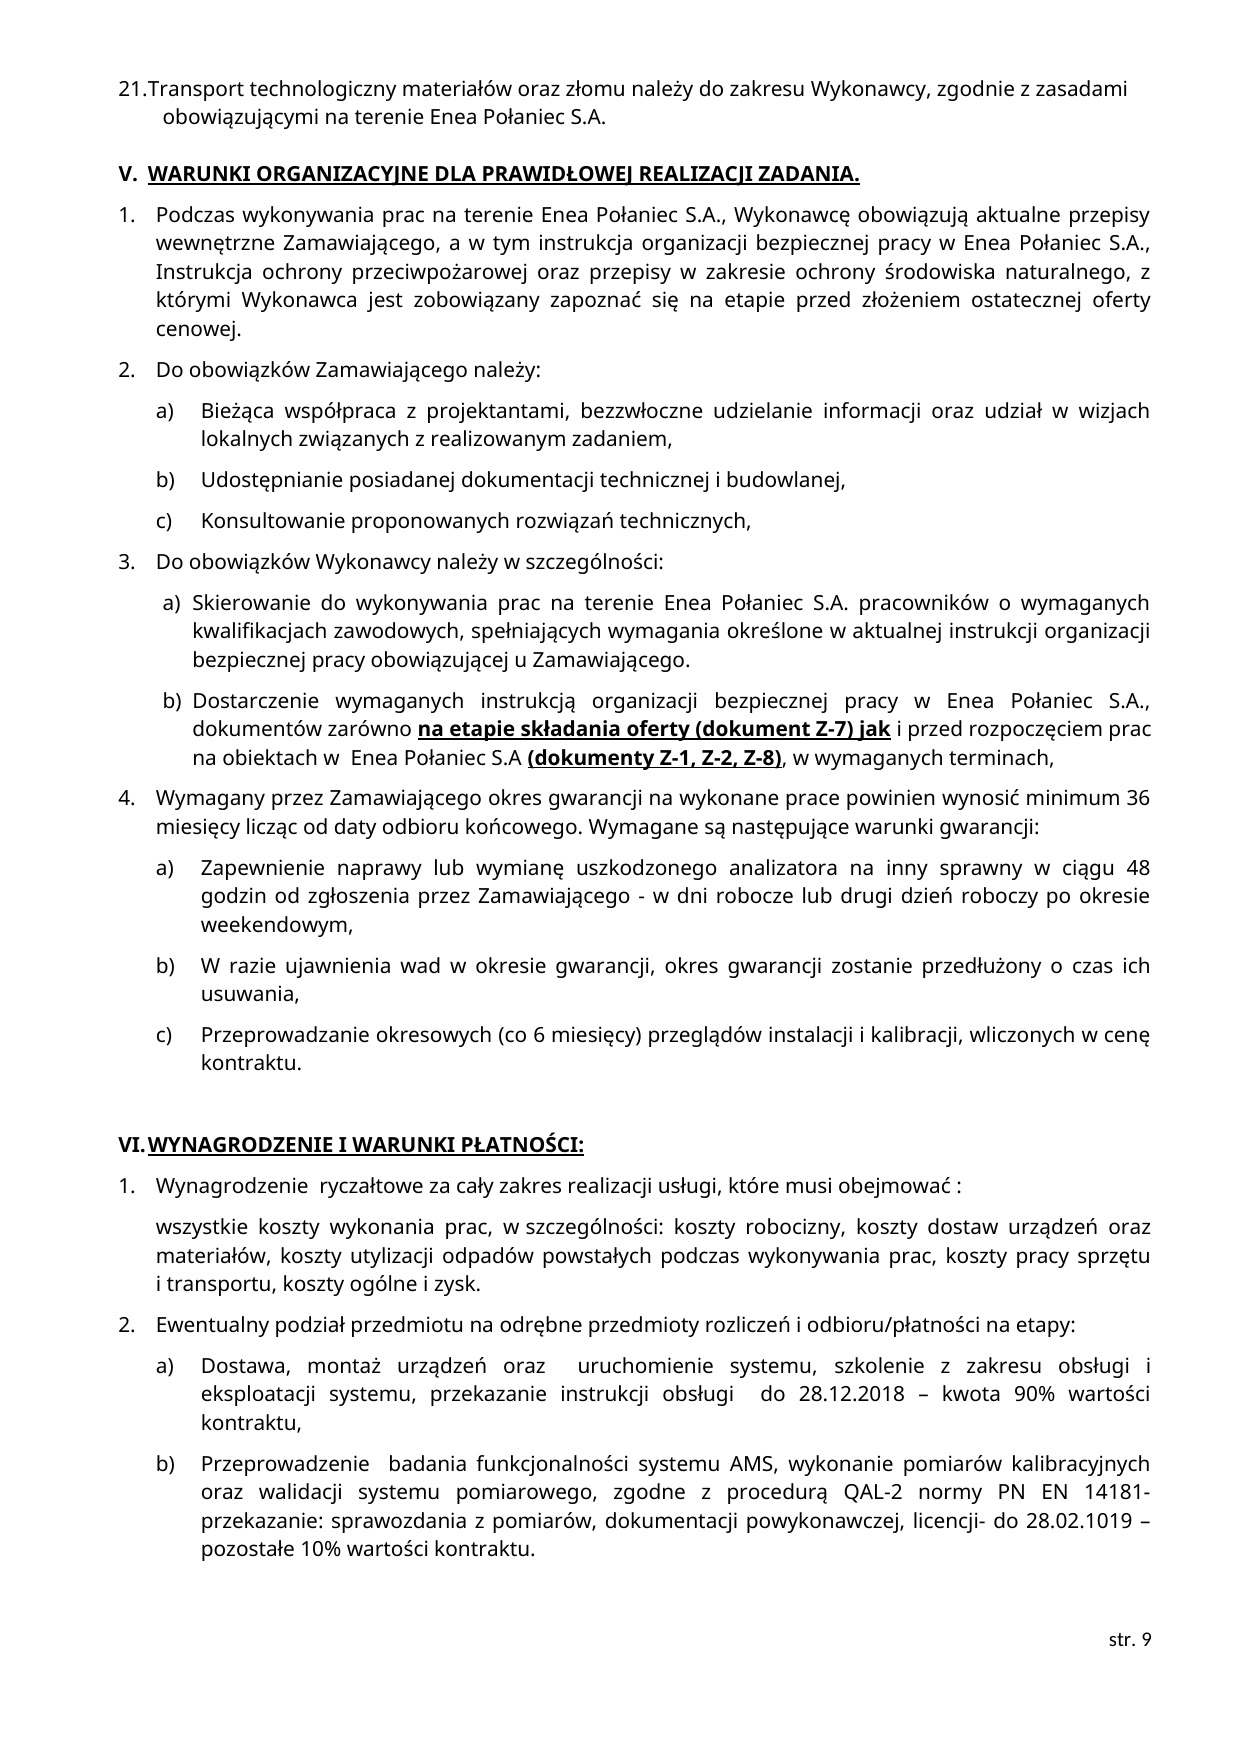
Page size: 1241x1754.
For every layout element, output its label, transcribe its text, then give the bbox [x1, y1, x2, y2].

list Skierowanie do wykonywania prac na terenie Enea Połaniec S.A. pracowników o wymaganych kwalifikacjach zawodowych, spełniających wymagania określone w aktualnej instrukcji organizacji bezpiecznej pracy obowiązującej u Zamawiającego. [162, 588, 1152, 673]
list Udostępnianie posiadanej dokumentacji technicznej i budowlanej, [156, 465, 1152, 493]
text wszystkie koszty wykonania prac, w szczególności: koszty robocizny, koszty dostaw urządzeń oraz materiałów, koszty utylizacji odpadów powstałych podczas wykonywania prac, koszty pracy sprzętu i transportu, koszty ogólne i zysk. [156, 1212, 1152, 1298]
list Przeprowadzanie okresowych (co 6 miesięcy) przeglądów instalacji i kalibracji, wliczonych w cenę kontraktu. [156, 1020, 1152, 1077]
list WYNAGRODZENIE I WARUNKI PŁATNOŚCI: [118, 1130, 1152, 1159]
list Transport technologiczny materiałów oraz złomu należy do zakresu Wykonawcy, zgodnie z zasadami obowiązującymi na terenie Enea Połaniec S.A. [118, 74, 1152, 131]
list Wynagrodzenie ryczałtowe za cały zakres realizacji usługi, które musi obejmować : [118, 1171, 1152, 1200]
list Podczas wykonywania prac na terenie Enea Połaniec S.A., Wykonawcę obowiązują aktualne przepisy wewnętrzne Zamawiającego, a w tym instrukcja organizacji bezpiecznej pracy w Enea Połaniec S.A., Instrukcja ochrony przeciwpożarowej oraz przepisy w zakresie ochrony środowiska naturalnego, z którymi Wykonawca jest zobowiązany zapoznać się na etapie przed złożeniem ostatecznej oferty cenowej. [118, 200, 1152, 342]
list Zapewnienie naprawy lub wymianę uszkodzonego analizatora na inny sprawny w ciągu 48 godzin od zgłoszenia przez Zamawiającego - w dni robocze lub drugi dzień roboczy po okresie weekendowym, [156, 853, 1152, 938]
list Dostarczenie wymaganych instrukcją organizacji bezpiecznej pracy w Enea Połaniec S.A., dokumentów zarówno na etapie składania oferty (dokument Z-7) jak i przed rozpoczęciem prac na obiektach w Enea Połaniec S.A (dokumenty Z-1, Z-2, Z-8), w wymaganych terminach, [162, 686, 1152, 771]
list Do obowiązków Wykonawcy należy w szczególności: [118, 547, 1152, 575]
list Przeprowadzenie badania funkcjonalności systemu AMS, wykonanie pomiarów kalibracyjnych oraz walidacji systemu pomiarowego, zgodne z procedurą QAL-2 normy PN EN 14181- przekazanie: sprawozdania z pomiarów, dokumentacji powykonawczej, licencji- do 28.02.1019 – pozostałe 10% wartości kontraktu. [156, 1449, 1152, 1563]
list Konsultowanie proponowanych rozwiązań technicznych, [156, 506, 1152, 534]
list Do obowiązków Zamawiającego należy: [118, 355, 1152, 383]
list Wymagany przez Zamawiającego okres gwarancji na wykonane prace powinien wynosić minimum 36 miesięcy licząc od daty odbioru końcowego. Wymagane są następujące warunki gwarancji: [118, 783, 1152, 840]
list WARUNKI ORGANIZACYJNE DLA PRAWIDŁOWEJ REALIZACJI ZADANIA. [118, 159, 1152, 188]
list W razie ujawnienia wad w okresie gwarancji, okres gwarancji zostanie przedłużony o czas ich usuwania, [156, 951, 1152, 1008]
list Ewentualny podział przedmiotu na odrębne przedmioty rozliczeń i odbioru/płatności na etapy: [118, 1310, 1152, 1338]
list Bieżąca współpraca z projektantami, bezzwłoczne udzielanie informacji oraz udział w wizjach lokalnych związanych z realizowanym zadaniem, [156, 396, 1152, 453]
list Dostawa, montaż urządzeń oraz uruchomienie systemu, szkolenie z zakresu obsługi i eksploatacji systemu, przekazanie instrukcji obsługi do 28.12.2018 – kwota 90% wartości kontraktu, [156, 1351, 1152, 1436]
